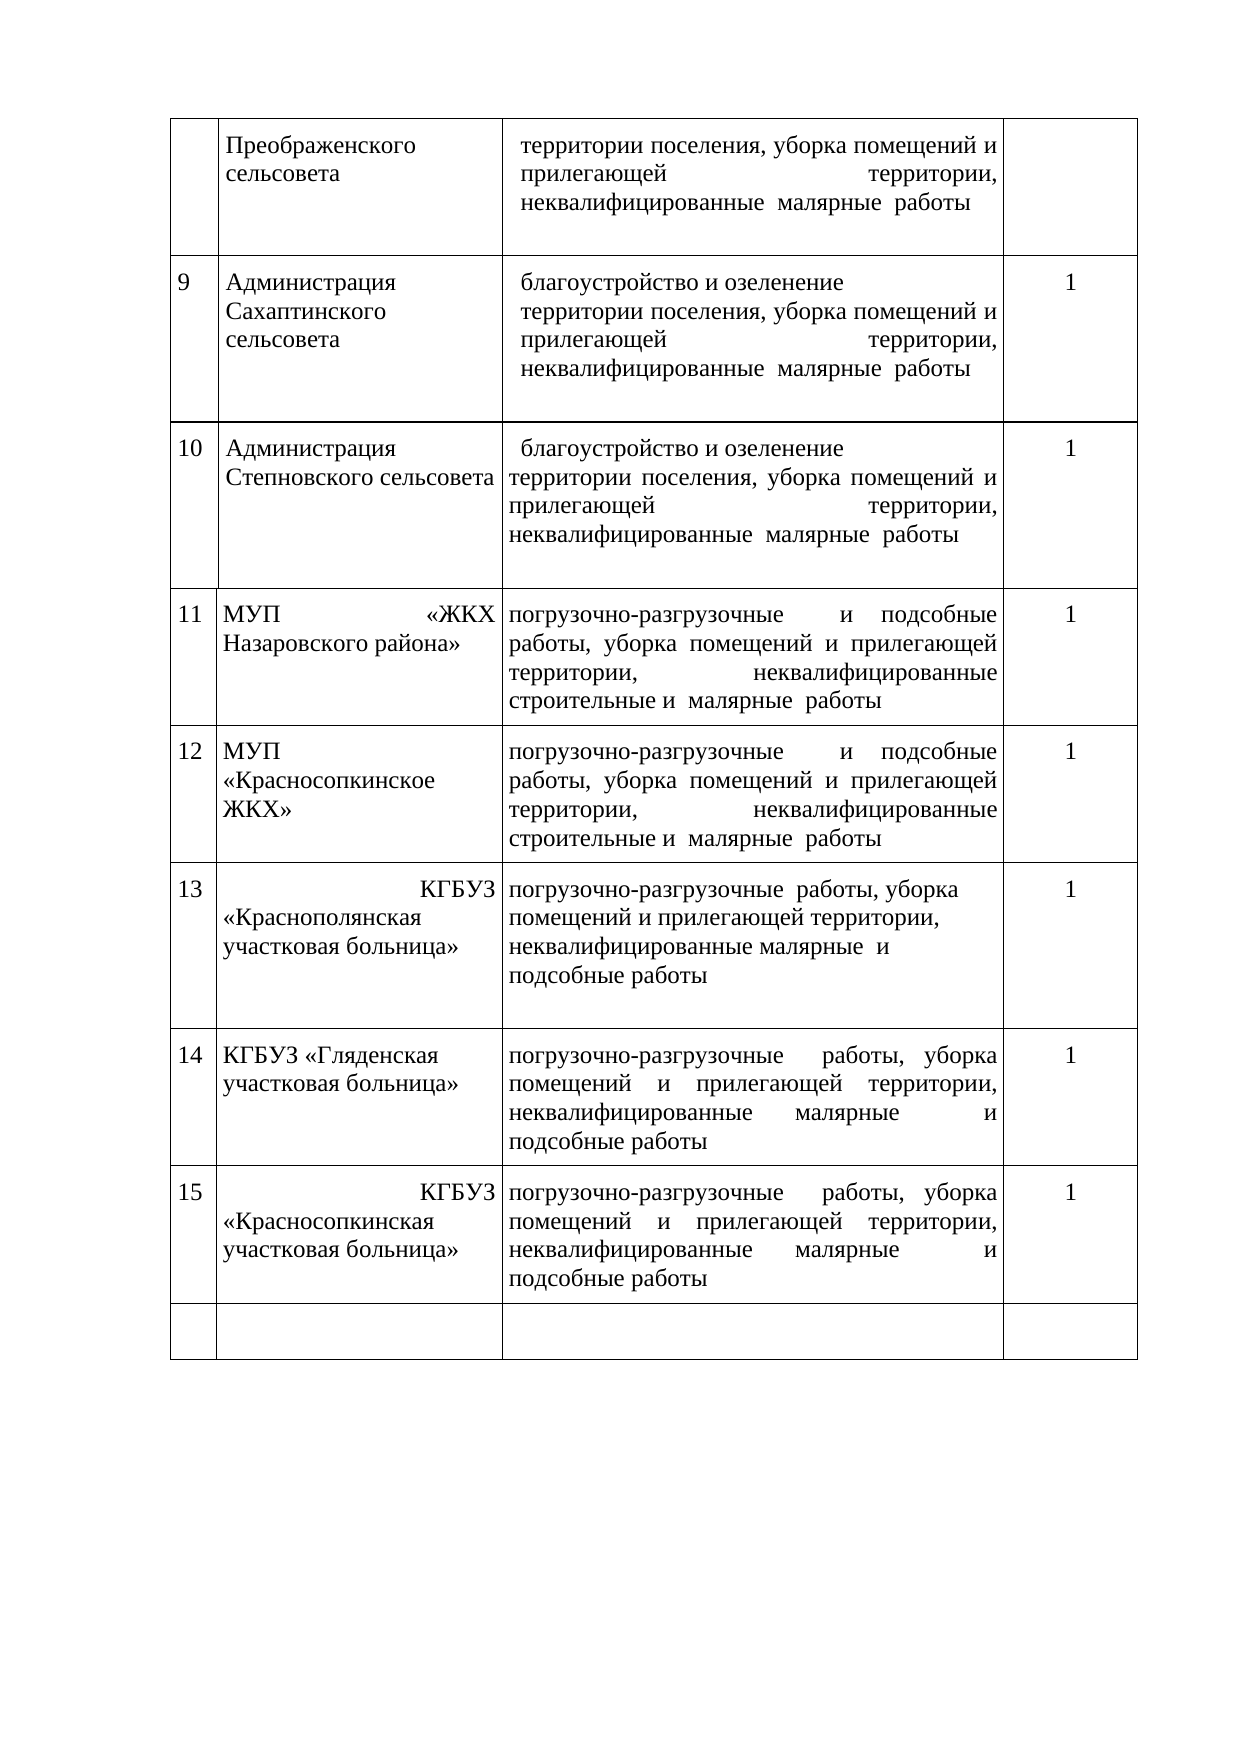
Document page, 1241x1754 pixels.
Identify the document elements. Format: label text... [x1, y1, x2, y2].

table_cell КГБУЗ «Красносопкинская участковая больница» [217, 1166, 502, 1303]
table_cell КГБУЗ «Гляденская участковая больница» [217, 1029, 502, 1165]
table_cell 1 [1004, 423, 1137, 587]
table_cell 1 [1004, 589, 1137, 725]
table_cell 1 [1004, 1029, 1137, 1165]
table_cell КГБУЗ «Краснополянская участковая больница» [217, 863, 502, 1028]
table_cell [503, 1304, 1003, 1358]
table_cell погрузочно-разгрузочные работы, уборка помещений и прилегающей территории, неквалифицированные малярные и подсобные работы [503, 863, 1003, 1028]
table_cell 8 [171, 119, 218, 255]
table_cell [503, 119, 1003, 255]
table_cell 1 [1004, 863, 1137, 1028]
table_cell 1 [1004, 1166, 1137, 1303]
table_cell 15 [171, 1166, 216, 1303]
table_cell [1004, 1304, 1137, 1358]
table_cell 1 [1004, 119, 1137, 255]
table_cell погрузочно-разгрузочные и подсобные работы, уборка помещений и прилегающей территории, неквалифицированные строительные и малярные работы [503, 589, 1003, 725]
table_cell погрузочно-разгрузочные работы, уборка помещений и прилегающей территории, неквалифицированные малярные и подсобные работы [503, 1029, 1003, 1165]
table_cell Администрация Сахаптинского сельсовета [219, 256, 502, 421]
table_cell МУП «ЖКХ Назаровского района» [217, 589, 502, 725]
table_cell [219, 119, 502, 255]
table_cell [217, 1304, 502, 1358]
table_cell 1 [1004, 256, 1137, 421]
table_cell благоустройство и озеленение территории поселения, уборка помещений и прилегающей территории, неквалифицированные малярные работы [503, 256, 1003, 421]
table_cell погрузочно-разгрузочные работы, уборка помещений и прилегающей территории, неквалифицированные малярные и подсобные работы [503, 1166, 1003, 1303]
table_cell 11 [171, 589, 216, 725]
table_cell 14 [171, 1029, 216, 1165]
table_cell 9 [171, 256, 218, 421]
table_cell благоустройство и озеленение территории поселения, уборка помещений и прилегающей территории, неквалифицированные малярные работы [503, 423, 1003, 587]
table_cell 1 [1004, 726, 1137, 862]
table_cell Администрация Степновского сельсовета [219, 423, 502, 587]
table_cell [171, 1304, 216, 1358]
table_cell 12 [171, 726, 216, 862]
table_cell МУП «Красносопкинское ЖКХ» [217, 726, 502, 862]
table_cell 10 [171, 423, 218, 587]
table_cell 13 [171, 863, 216, 1028]
table_cell погрузочно-разгрузочные и подсобные работы, уборка помещений и прилегающей территории, неквалифицированные строительные и малярные работы [503, 726, 1003, 862]
